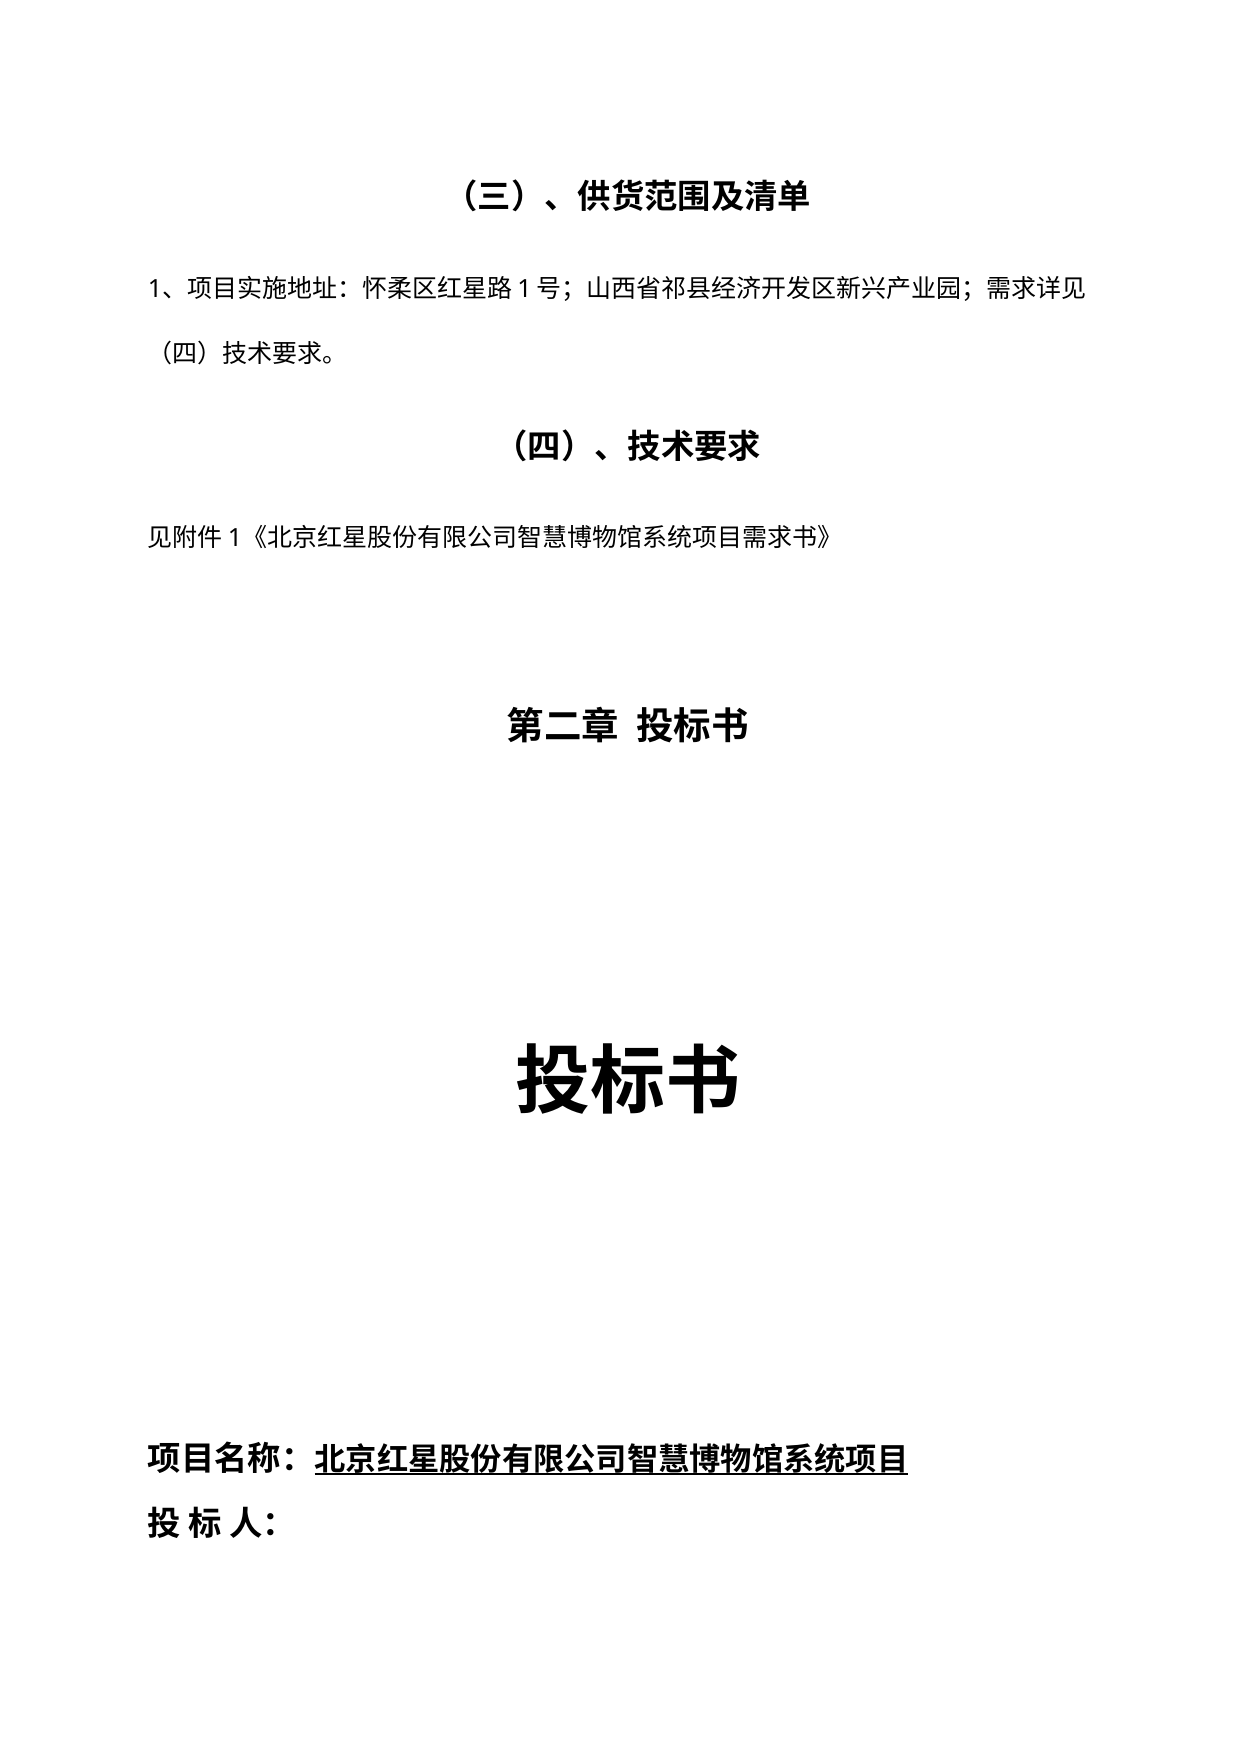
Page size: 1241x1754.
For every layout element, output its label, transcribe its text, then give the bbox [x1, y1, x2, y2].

list 1、项目实施地址：怀柔区红星路1号；山西省祁县经济开发区新兴产业园；需求详见（四）技术要求。 [148, 254, 1107, 384]
text 投 标 人： [148, 1488, 1107, 1553]
text 投标书 [148, 1009, 1107, 1139]
text 见附件1《北京红星股份有限公司智慧博物馆系统项目需求书》 [148, 503, 1107, 568]
text 项目名称：北京红星股份有限公司智慧博物馆系统项目 [148, 1423, 1107, 1488]
subtitle 第二章 投标书 [148, 691, 1107, 756]
subtitle （三）、供货范围及清单 [148, 162, 1107, 227]
subtitle （四）、技术要求 [148, 411, 1107, 476]
